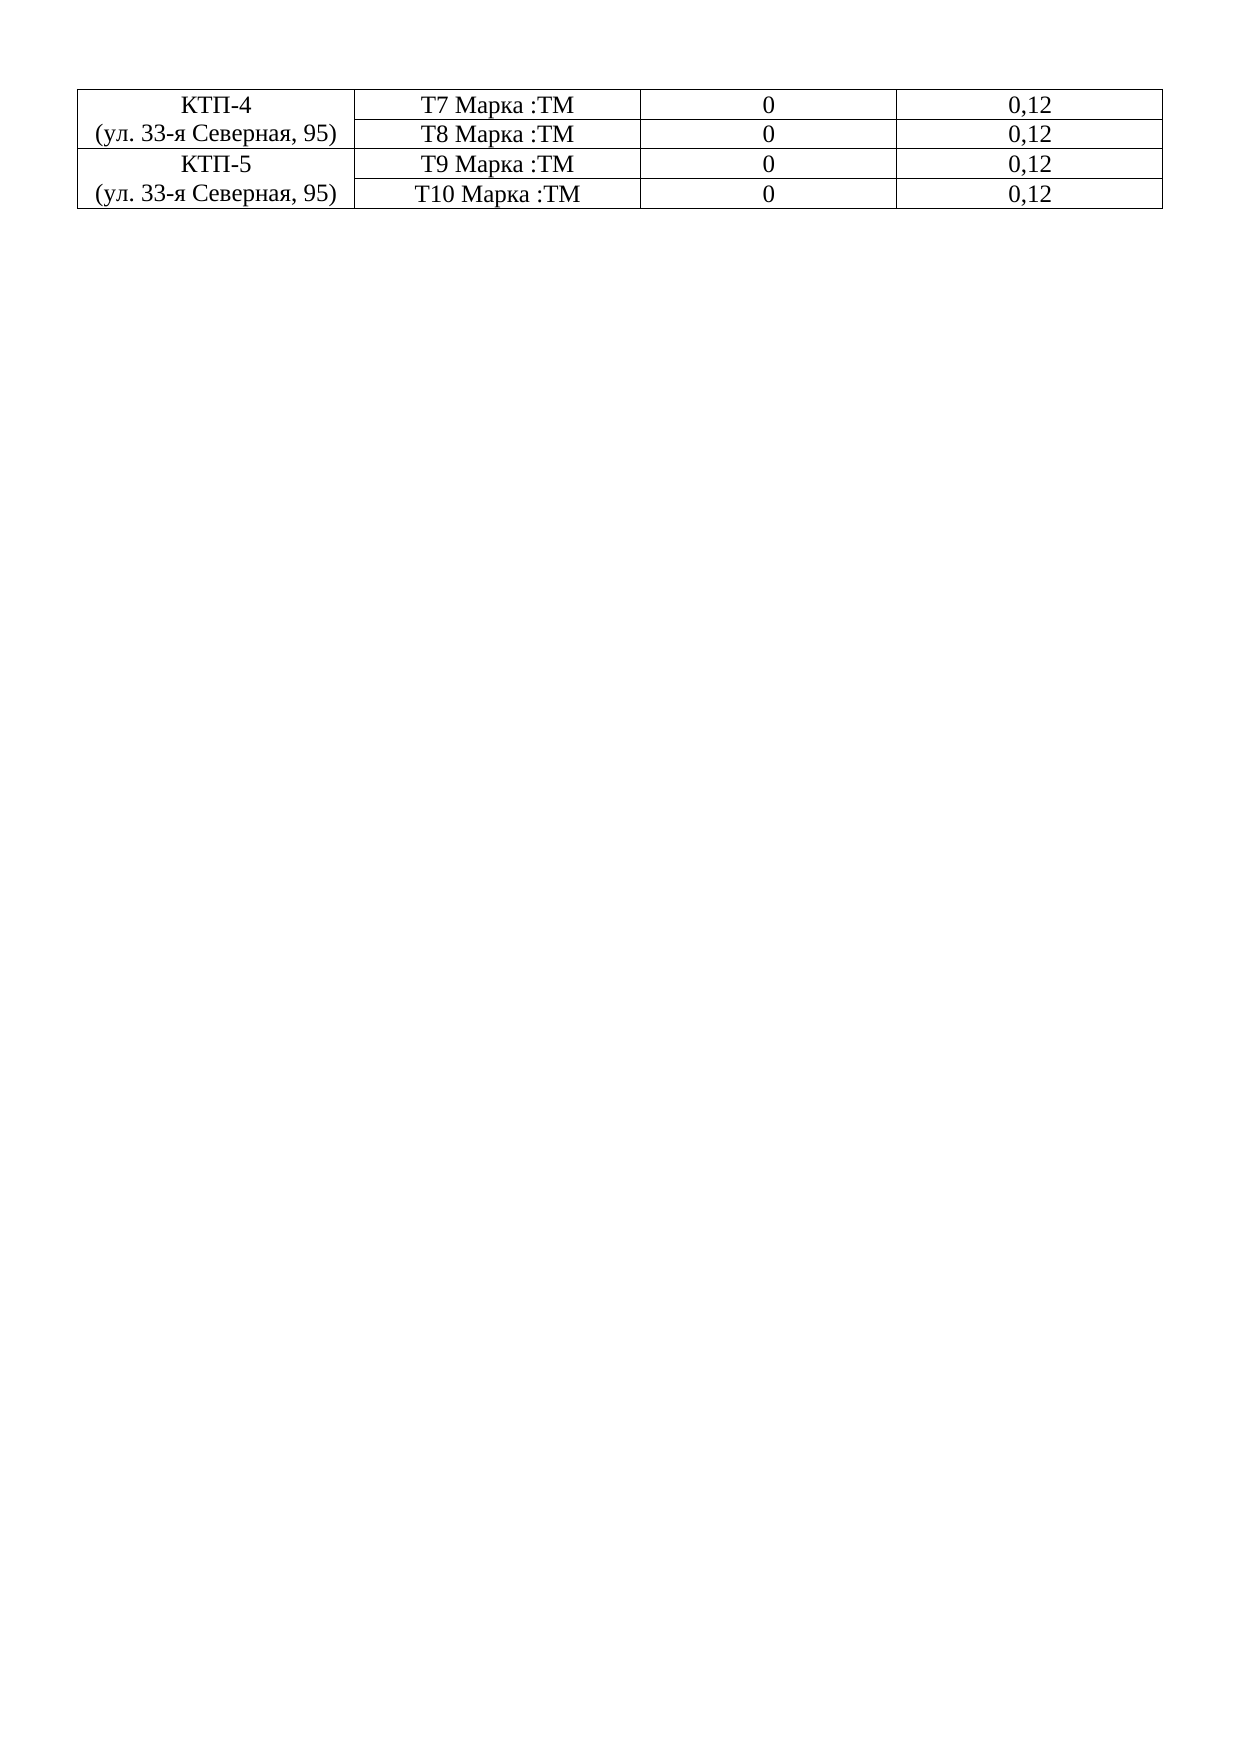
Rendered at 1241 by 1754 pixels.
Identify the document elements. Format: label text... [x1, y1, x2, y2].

table_cell Т8 Марка :ТМ [355, 120, 640, 148]
table_cell Т9 Марка :ТМ [355, 149, 640, 178]
table_cell 0,12 [897, 90, 1162, 118]
table_cell 0 [641, 120, 896, 148]
table_cell 0,12 [897, 149, 1162, 178]
table_cell КТП-5 (ул. 33-я Северная, 95) [78, 149, 354, 208]
table_cell 0 [641, 90, 896, 118]
table_cell 0 [641, 179, 896, 208]
table_cell Т10 Марка :ТМ [355, 179, 640, 208]
table_cell Т7 Марка :ТМ [355, 90, 640, 118]
table_cell 0 [641, 149, 896, 178]
table_cell КТП-4 (ул. 33-я Северная, 95) [78, 90, 354, 148]
table_cell 0,12 [897, 120, 1162, 148]
table_cell 0,12 [897, 179, 1162, 208]
